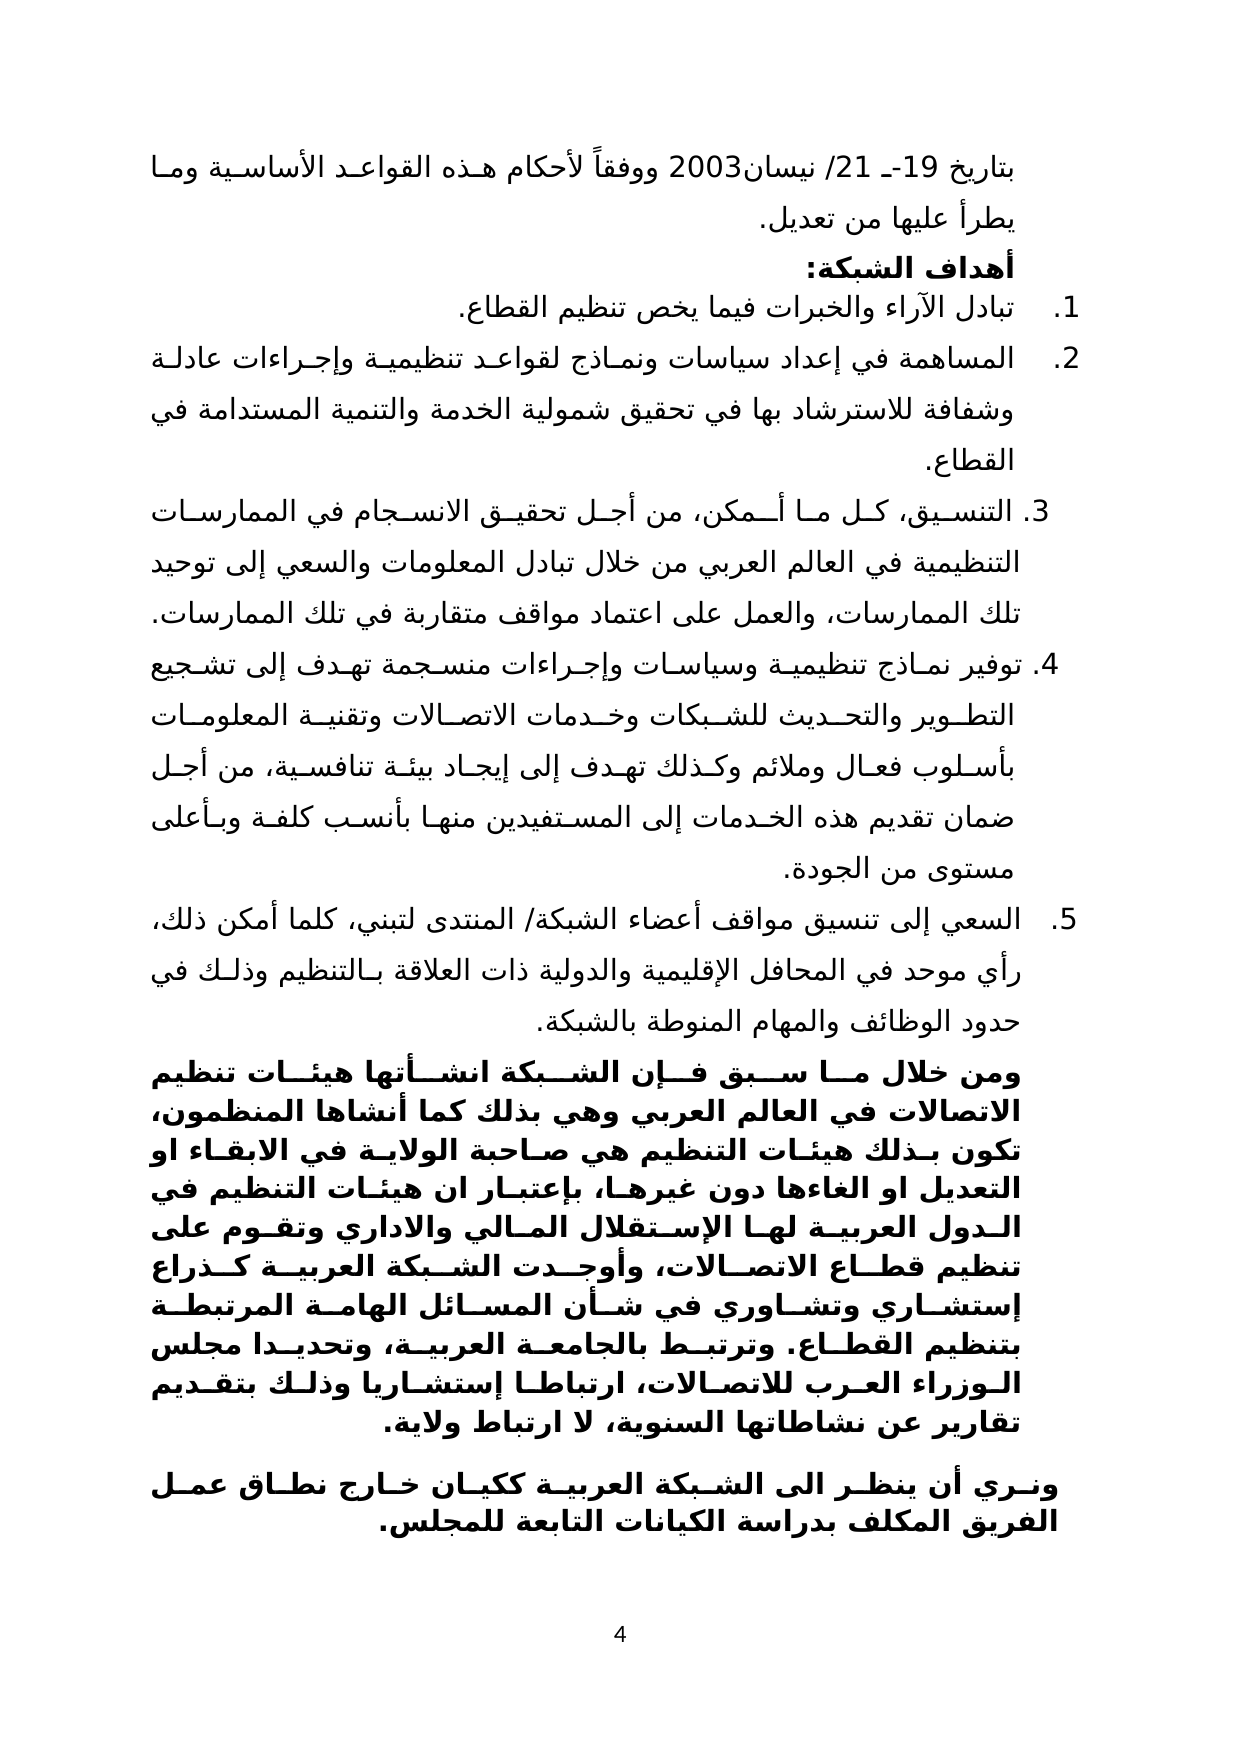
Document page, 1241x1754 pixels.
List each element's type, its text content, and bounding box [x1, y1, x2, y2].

list السعي إلى تنسيق مواقف أعضاء الشبكة/ المنتدى لتبني، كلما أمكن ذلك، رأي موحد في المحافل الإقليمية والدولية ذات العلاقة بالتنظيم وذلك في حدود الوظائف والمهام المنوطة بالشبكة. [150, 902, 1050, 1038]
text ونري أن ينظر الى الشبكة العربية ككيان خارج نطاق عمل الفريق المكلف بدراسة الكيانات التابعة للمجلس. [150, 1467, 1059, 1538]
list 3. التنسيق، كل ما أـمكن، من أجل تحقيق الانسجام في الممارسات التنظيمية في العالم العربي من خلال تبادل المعلومات والسعي إلى توحيد تلك الممارسات، والعمل على اعتماد مواقف متقاربة في تلك الممارسات. [150, 494, 1050, 630]
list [150, 150, 1015, 235]
list المساهمة في إعداد سياسات ونماذج لقواعد تنظيمية وإجراءات عادلة وشفافة للاسترشاد بها في تحقيق شمولية الخدمة والتنمية المستدامة في القطاع. [150, 342, 1053, 478]
text ومن خلال ما سبق فإن الشبكة انشأتها هيئات تنظيم الاتصالات في العالم العربي وهي بذلك كما أنشاها المنظمون، تكون بذلك هيئات التنظيم هي صاحبة الولاية في الابقاء او التعديل او الغاءها دون غيرها، بإعتبار ان هيئات التنظيم في الدول العربية لها الإستقلال المالي والاداري وتقوم على تنظيم قطاع الاتصالات، وأوجدت الشبكة العربية كذراع إستشاري وتشاوري في شأن المسائل الهامة المرتبطة بتنظيم القطاع. وترتبط بالجامعة العربية، وتحديدا مجلس الوزراء العرب للاتصالات، ارتباطا إستشاريا وذلك بتقديم تقارير عن نشاطاتها السنوية، لا ارتباط ولاية. [150, 1055, 1022, 1439]
list أهداف الشبكة: [150, 252, 1015, 286]
list تبادل الآراء والخبرات فيما يخص تنظيم القطاع. [150, 291, 1053, 325]
list 4. توفير نماذج تنظيمية وسياسات وإجراءات منسجمة تهدف إلى تشجيع التطوير والتحديث للشبكات وخدمات الاتصالات وتقنية المعلومات بأسلوب فعال وملائم وكذلك تهدف إلى إيجاد بيئة تنافسية، من أجل ضمان تقديم هذه الخدمات إلى المستفيدين منها بأنسب كلفة وبأعلى مستوى من الجودة. [150, 647, 1059, 885]
